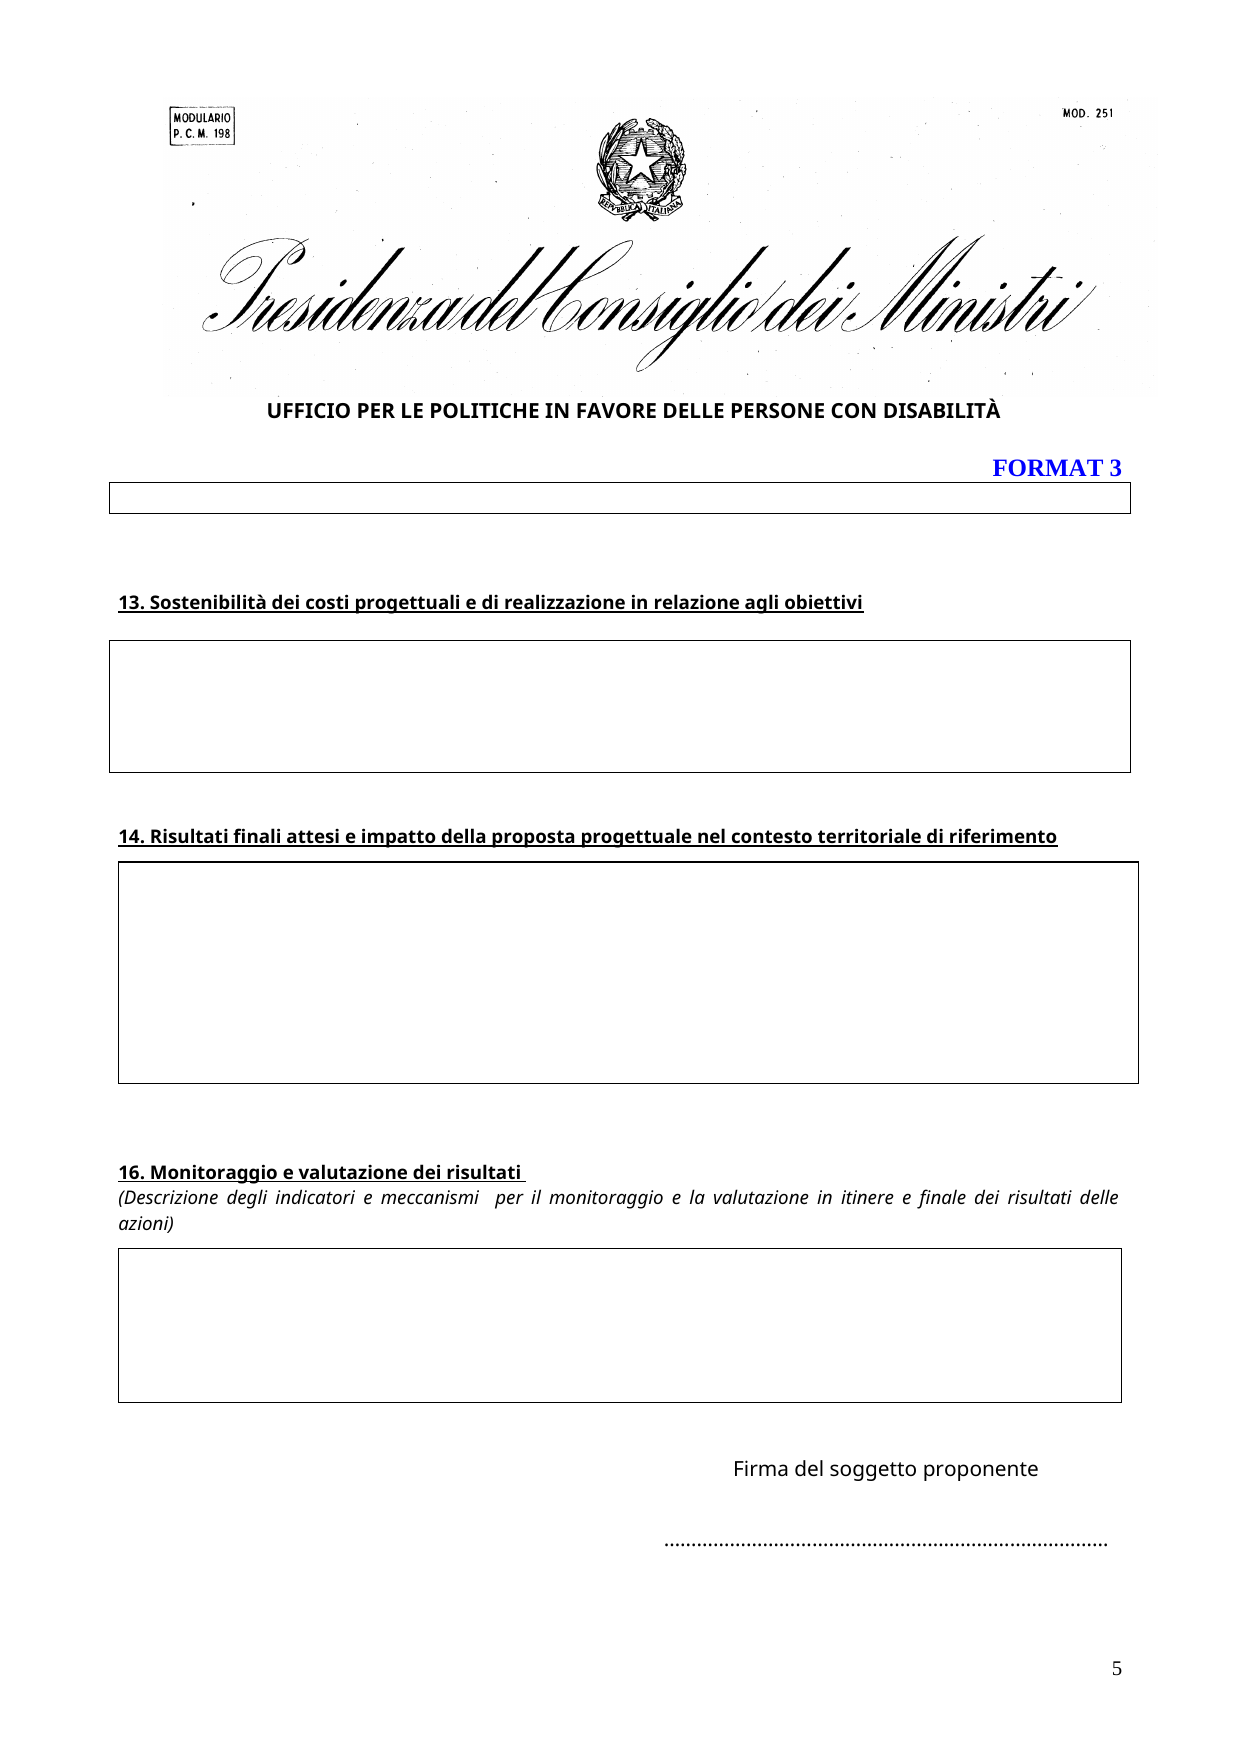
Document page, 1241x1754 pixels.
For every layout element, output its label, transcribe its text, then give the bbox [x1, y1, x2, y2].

text 14. Risultati finali attesi e impatto della proposta progettuale nel contesto territoriale di riferimento [118, 823, 1122, 849]
text 16. Monitoraggio e valutazione dei risultati [118, 1159, 1122, 1184]
table_header [119, 863, 1138, 1082]
picture [162, 97, 1158, 397]
text 13. Sostenibilità dei costi progettuali e di realizzazione in relazione agli obiettivi [118, 589, 1122, 615]
table_header [119, 1249, 1121, 1402]
text (Descrizione degli indicatori e meccanismi per il monitoraggio e la valutazione in itinere e finale dei risultati delle azioni) [118, 1184, 1122, 1236]
text Firma del soggetto proponente [650, 1454, 1122, 1483]
text ……………………………………………………………………… [650, 1524, 1122, 1552]
